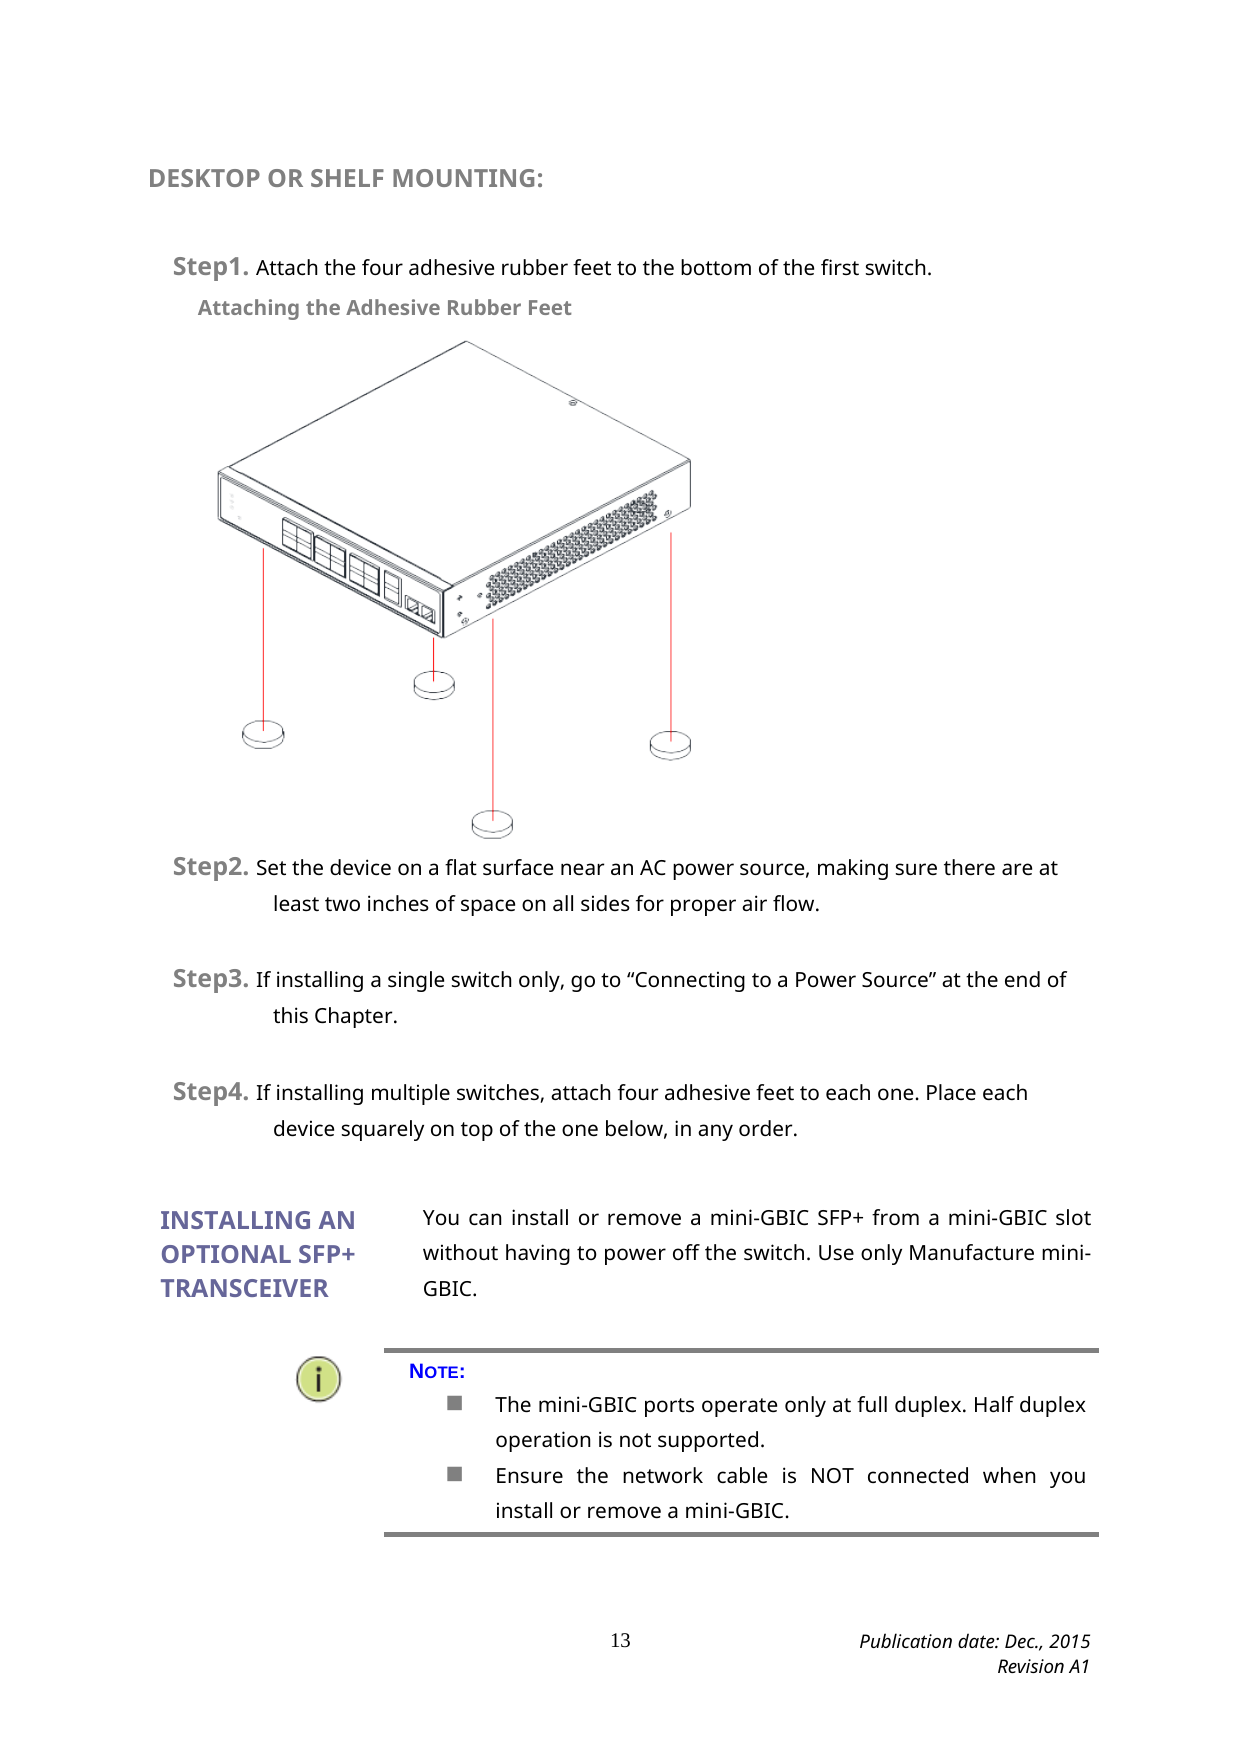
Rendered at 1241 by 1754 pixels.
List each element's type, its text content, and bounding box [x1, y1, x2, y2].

text Step1. Attach the four adhesive rubber feet to the bottom of the first switch. [173, 247, 1092, 285]
text Step3. If installing a single switch only, go to “Connecting to a Power Source” at the end of this Chapter. [173, 959, 1092, 1034]
table_header [171, 1348, 384, 1532]
table_header NOTE: The mini-GBIC ports operate only at full duplex. Half duplex operation is not supported. Ensure the network cable is NOT connected when you install or remove a mini-GBIC. [384, 1353, 1098, 1532]
text Attaching the Adhesive Rubber Feet [198, 293, 1092, 322]
picture [289, 1352, 347, 1408]
subtitle INSTALLING AN OPTIONAL SFP+ TRANSCEIVER [160, 1203, 398, 1305]
text Step4. If installing multiple switches, attach four adhesive feet to each one. Place each device squarely on top of the one below, in any order. [173, 1072, 1092, 1147]
text DESKTOP OR SHELF MOUNTING: [148, 161, 1092, 195]
text Step2. Set the device on a flat surface near an AC power source, making sure there are at least two inches of space on all sides for proper air flow. [173, 847, 1092, 922]
text You can install or remove a mini-GBIC SFP+ from a mini-GBIC slot without having to power off the switch. Use only Manufacture mini-GBIC. [423, 1203, 1092, 1302]
